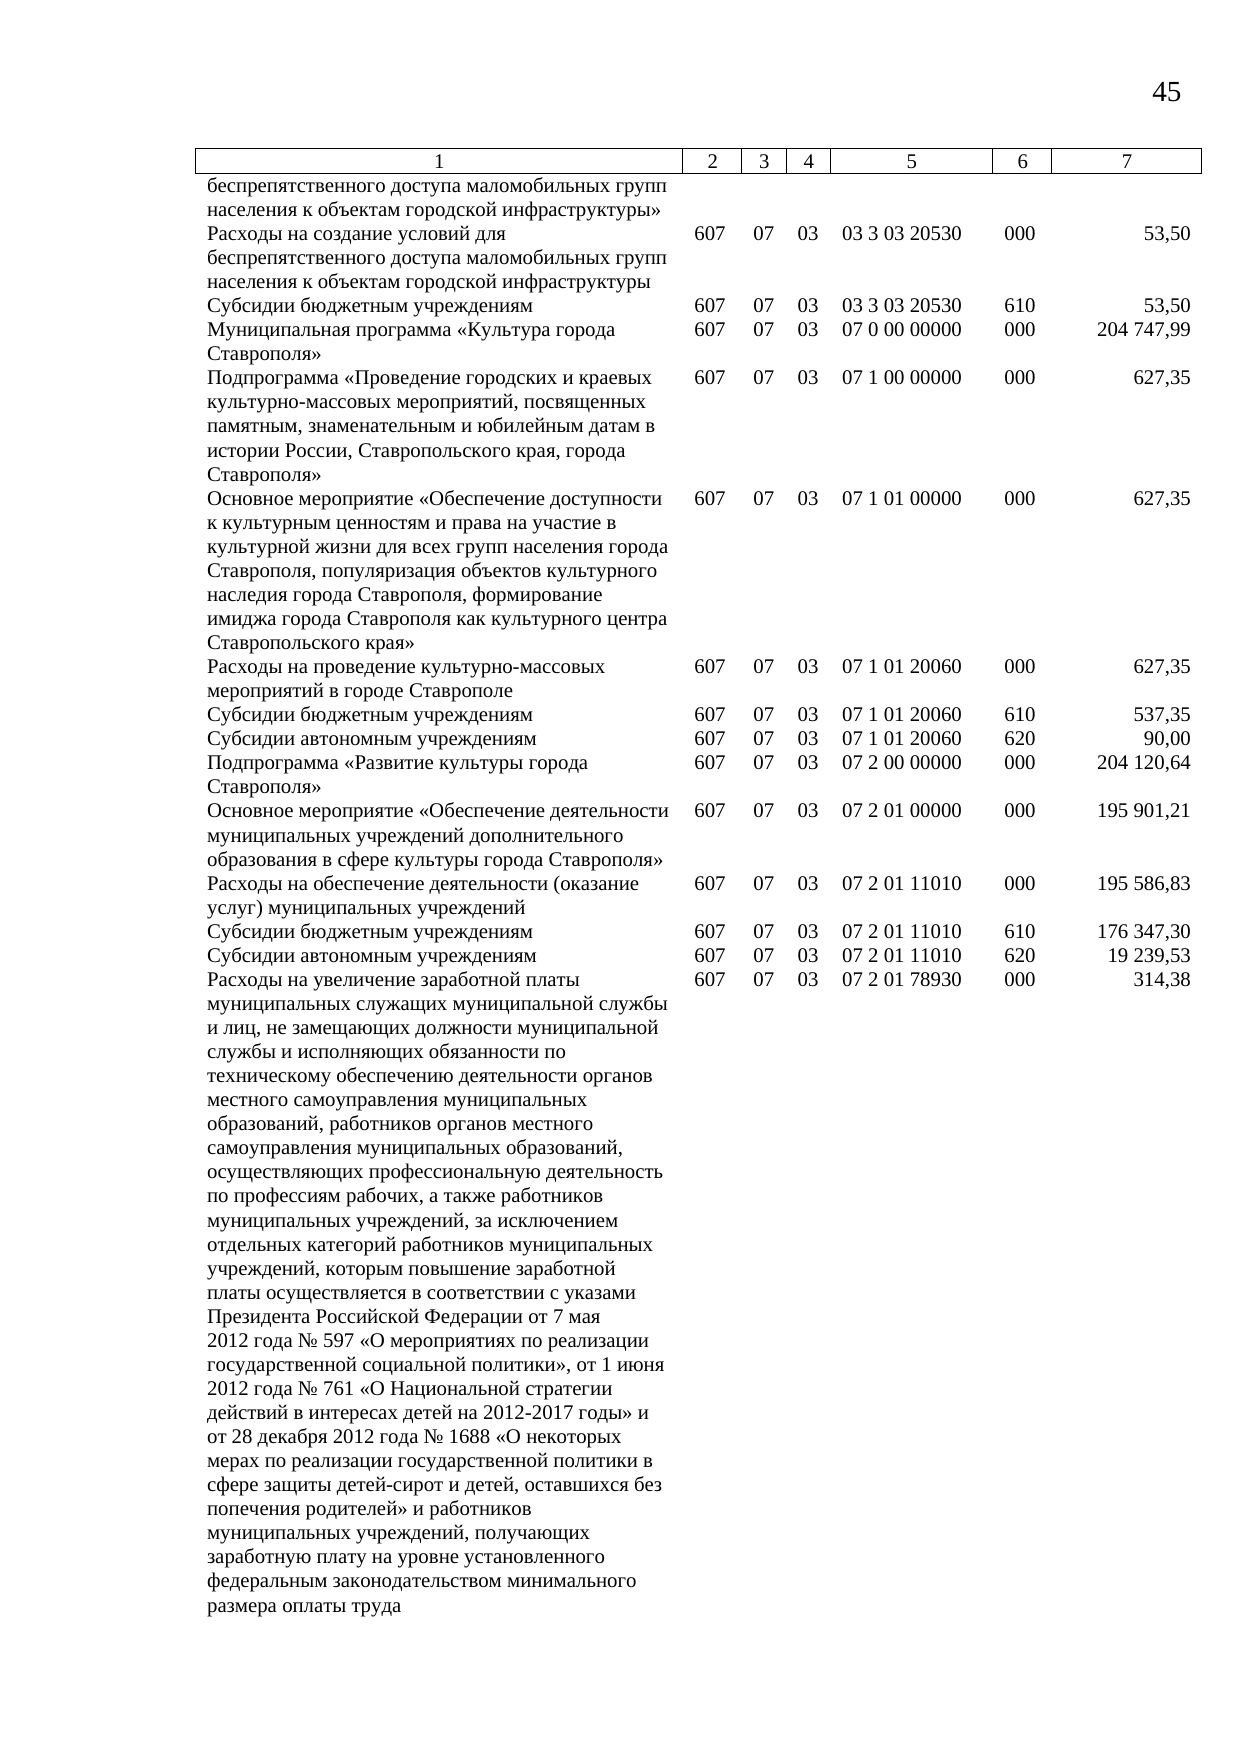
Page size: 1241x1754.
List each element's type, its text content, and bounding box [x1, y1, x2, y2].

table_header 2 [683, 149, 741, 173]
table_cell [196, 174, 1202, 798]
table_header 1 [196, 149, 682, 173]
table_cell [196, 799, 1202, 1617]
table_header 5 [831, 149, 992, 173]
table_header 6 [993, 149, 1051, 173]
table_header 4 [787, 149, 830, 173]
table_header 7 [1052, 149, 1201, 173]
table_header 3 [742, 149, 786, 173]
